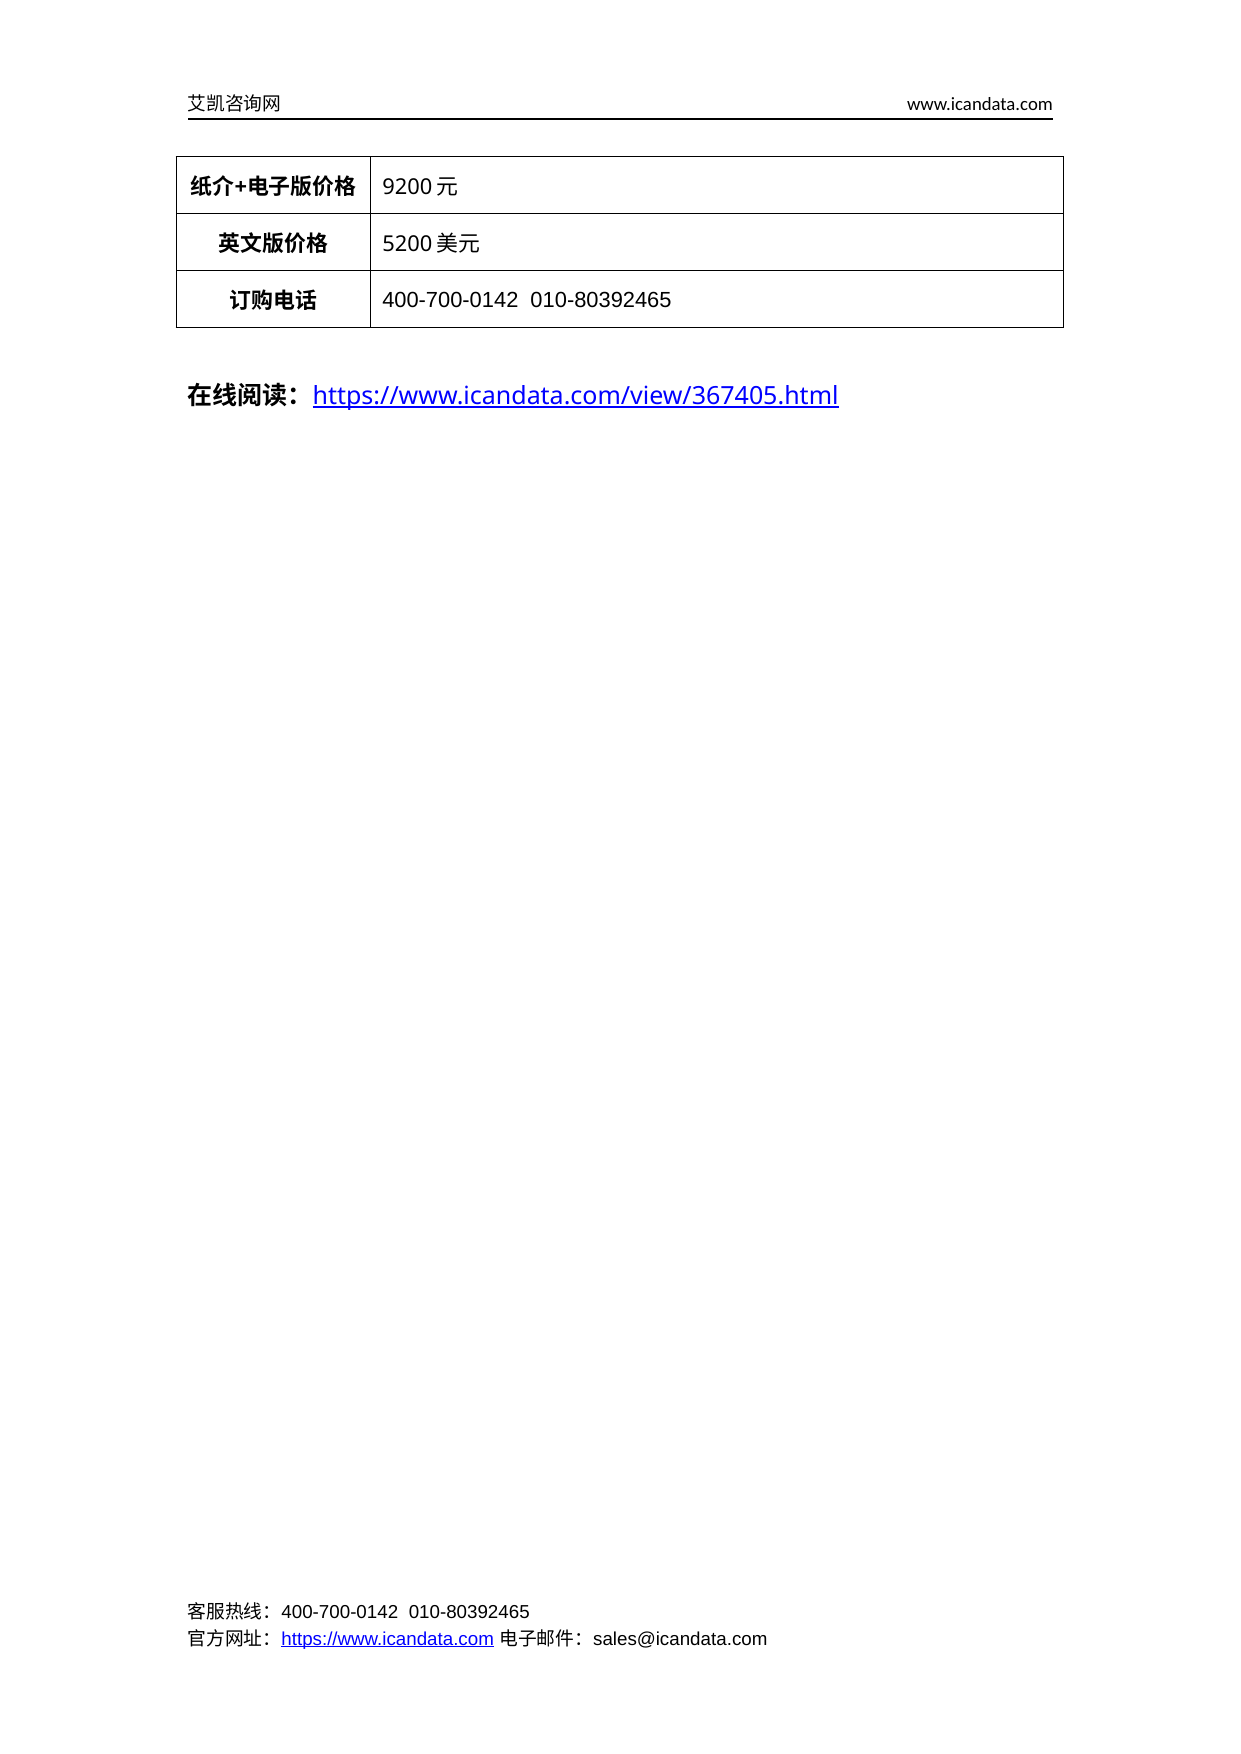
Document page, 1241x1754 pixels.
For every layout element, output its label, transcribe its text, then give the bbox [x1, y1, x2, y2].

table_cell 5200美元 [371, 214, 1063, 270]
table_cell 英文版价格 [177, 214, 370, 270]
table_cell 400-700-0142 010-80392465 [371, 271, 1063, 327]
text 在线阅读：https://www.icandata.com/view/367405.html [187, 361, 1053, 426]
table_cell 纸介+电子版价格 [177, 157, 370, 213]
table_cell 9200元 [371, 157, 1063, 213]
table_cell 订购电话 [177, 271, 370, 327]
